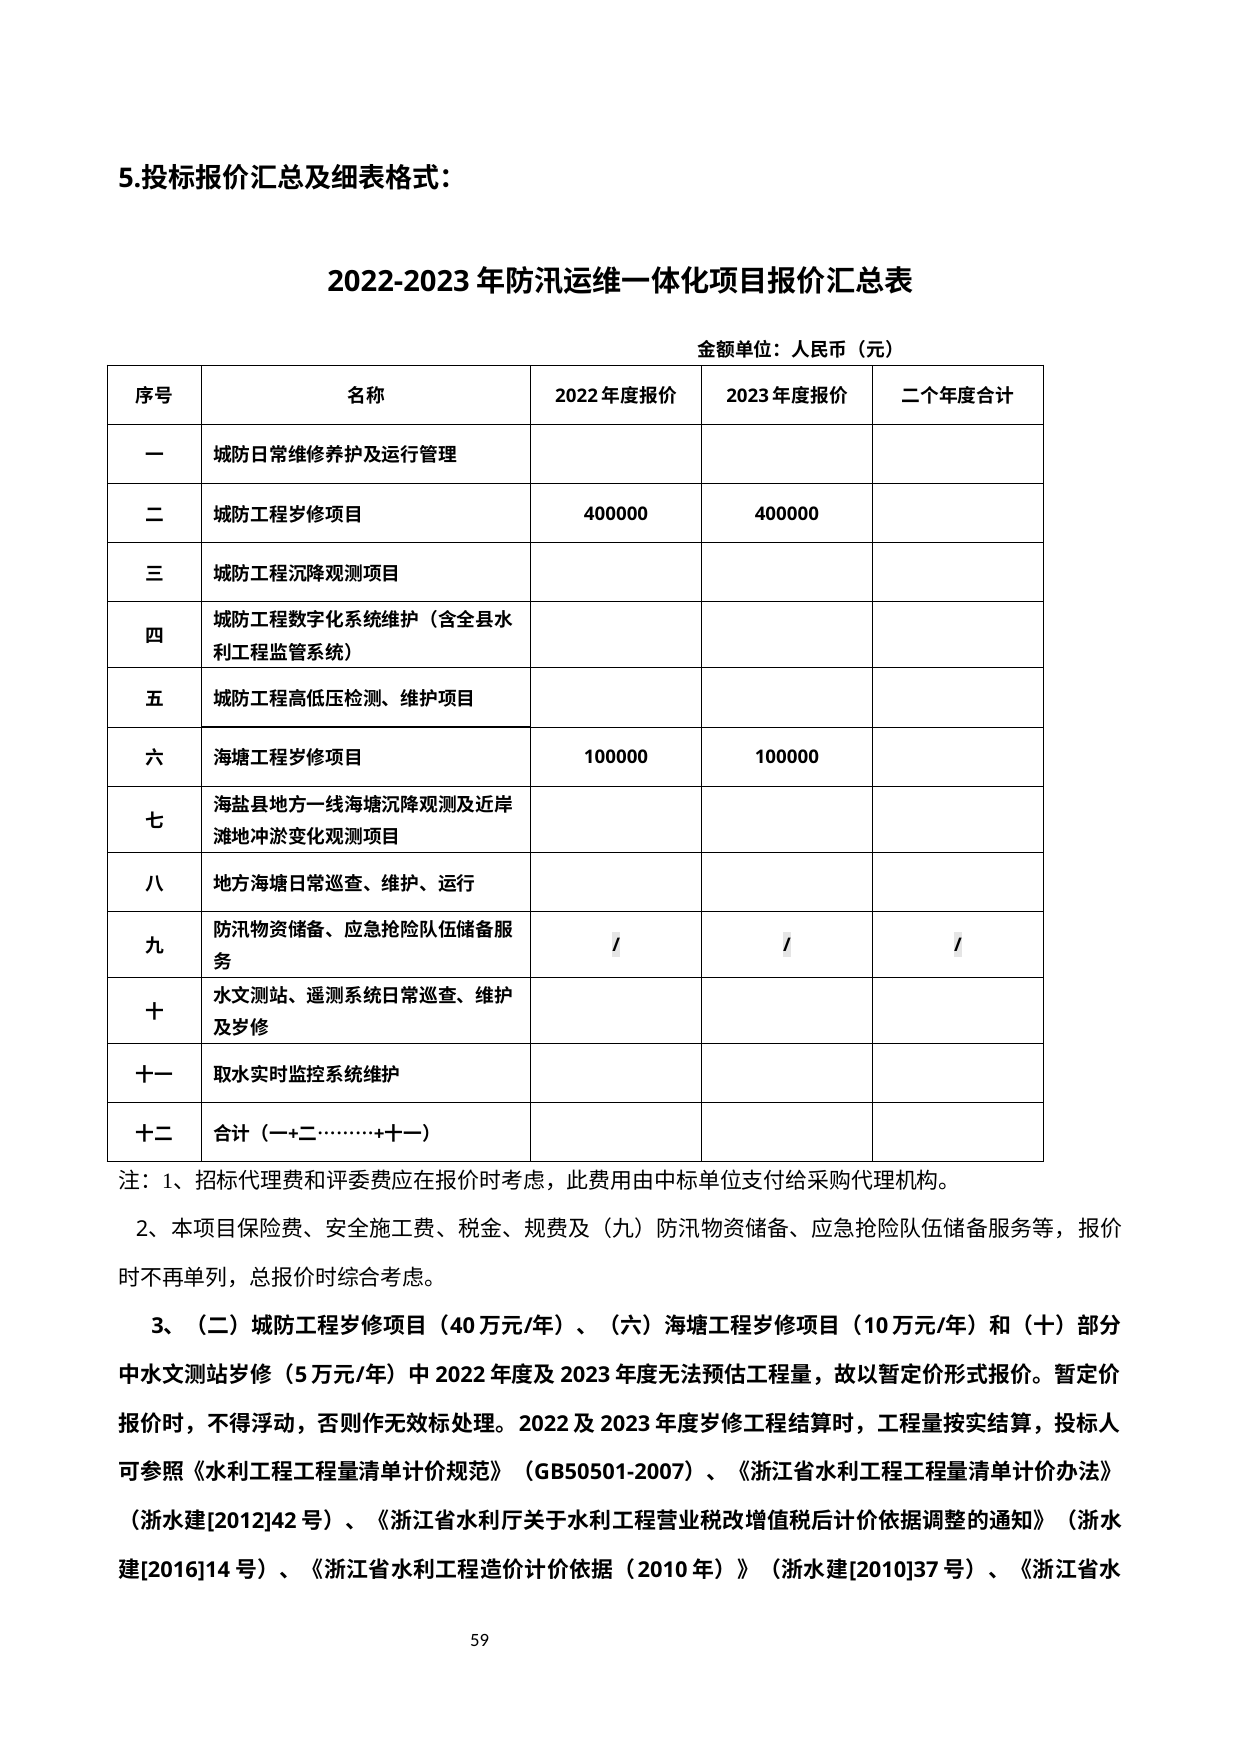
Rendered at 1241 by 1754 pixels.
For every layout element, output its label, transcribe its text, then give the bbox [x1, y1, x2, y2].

table_cell 100000 [531, 728, 701, 786]
table_cell 城防日常维修养护及运行管理 [202, 425, 530, 483]
table_cell [531, 1103, 701, 1161]
table_cell [531, 543, 701, 601]
table_cell [702, 1044, 872, 1102]
table_cell 城防工程岁修项目 [202, 484, 530, 542]
table_cell [702, 602, 872, 667]
table_cell [873, 602, 1043, 667]
text 2、本项目保险费、安全施工费、税金、规费及（九）防汛物资储备、应急抢险队伍储备服务等，报价时不再单列，总报价时综合考虑。 [118, 1211, 1122, 1292]
table_cell 八 [108, 853, 201, 911]
table_cell 海塘工程岁修项目 [202, 728, 530, 786]
table_cell [702, 978, 872, 1043]
table_header 2023年度报价 [702, 366, 872, 424]
table_cell [873, 728, 1043, 786]
table_cell 十二 [108, 1103, 201, 1161]
table_cell 十 [108, 978, 201, 1043]
table_cell 水文测站、遥测系统日常巡查、维护及岁修 [202, 978, 530, 1043]
table_cell 400000 [531, 484, 701, 542]
table_header 2022年度报价 [531, 366, 701, 424]
table_cell 一 [108, 425, 201, 483]
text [118, 1308, 1122, 1584]
table_cell 五 [108, 668, 201, 726]
table_cell 100000 [702, 728, 872, 786]
table_cell [531, 853, 701, 911]
table_cell [873, 425, 1043, 483]
table_cell / [531, 912, 701, 977]
table_cell [702, 853, 872, 911]
table_cell [531, 787, 701, 852]
table_cell [531, 668, 701, 726]
table_cell 二 [108, 484, 201, 542]
table_cell [873, 1103, 1043, 1161]
list 投标报价汇总及细表格式： [118, 156, 1122, 196]
table_cell 六 [108, 728, 201, 786]
table_header 名称 [202, 366, 530, 424]
table_cell 地方海塘日常巡查、维护、运行 [202, 853, 530, 911]
table_cell [702, 1103, 872, 1161]
table_cell [531, 1044, 701, 1102]
table_cell [531, 978, 701, 1043]
table_cell / [702, 912, 872, 977]
table_cell [873, 1044, 1043, 1102]
table_cell 九 [108, 912, 201, 977]
table_cell 城防工程沉降观测项目 [202, 543, 530, 601]
table_cell [702, 543, 872, 601]
text 2022-2023年防汛运维一体化项目报价汇总表 [118, 246, 1122, 311]
table_cell 海盐县地方一线海塘沉降观测及近岸滩地冲淤变化观测项目 [202, 787, 530, 852]
table_cell 取水实时监控系统维护 [202, 1044, 530, 1102]
table_cell 防汛物资储备、应急抢险队伍储备服务 [202, 912, 530, 977]
table_cell [873, 668, 1043, 726]
table_cell 城防工程数字化系统维护（含全县水利工程监管系统） [202, 602, 530, 667]
table_cell 400000 [702, 484, 872, 542]
table_cell / [873, 912, 1043, 977]
table_cell 十一 [108, 1044, 201, 1102]
table_cell [873, 484, 1043, 542]
table_cell 七 [108, 787, 201, 852]
table_header 二个年度合计 [873, 366, 1043, 424]
text 金额单位：人民币（元） [118, 332, 1122, 364]
table_cell 四 [108, 602, 201, 667]
table_cell [702, 425, 872, 483]
text 注：1、招标代理费和评委费应在报价时考虑，此费用由中标单位支付给采购代理机构。 [118, 1162, 1122, 1195]
table_cell [531, 425, 701, 483]
table_cell [873, 787, 1043, 852]
table_cell [531, 602, 701, 667]
table_cell [702, 668, 872, 726]
table_cell [873, 543, 1043, 601]
table_cell [873, 978, 1043, 1043]
table_cell [702, 787, 872, 852]
table_cell [873, 853, 1043, 911]
table_cell 合计（一+二………+十一） [202, 1103, 530, 1161]
table_header 序号 [108, 366, 201, 424]
table_cell 三 [108, 543, 201, 601]
table_cell 城防工程高低压检测、维护项目 [202, 668, 530, 726]
